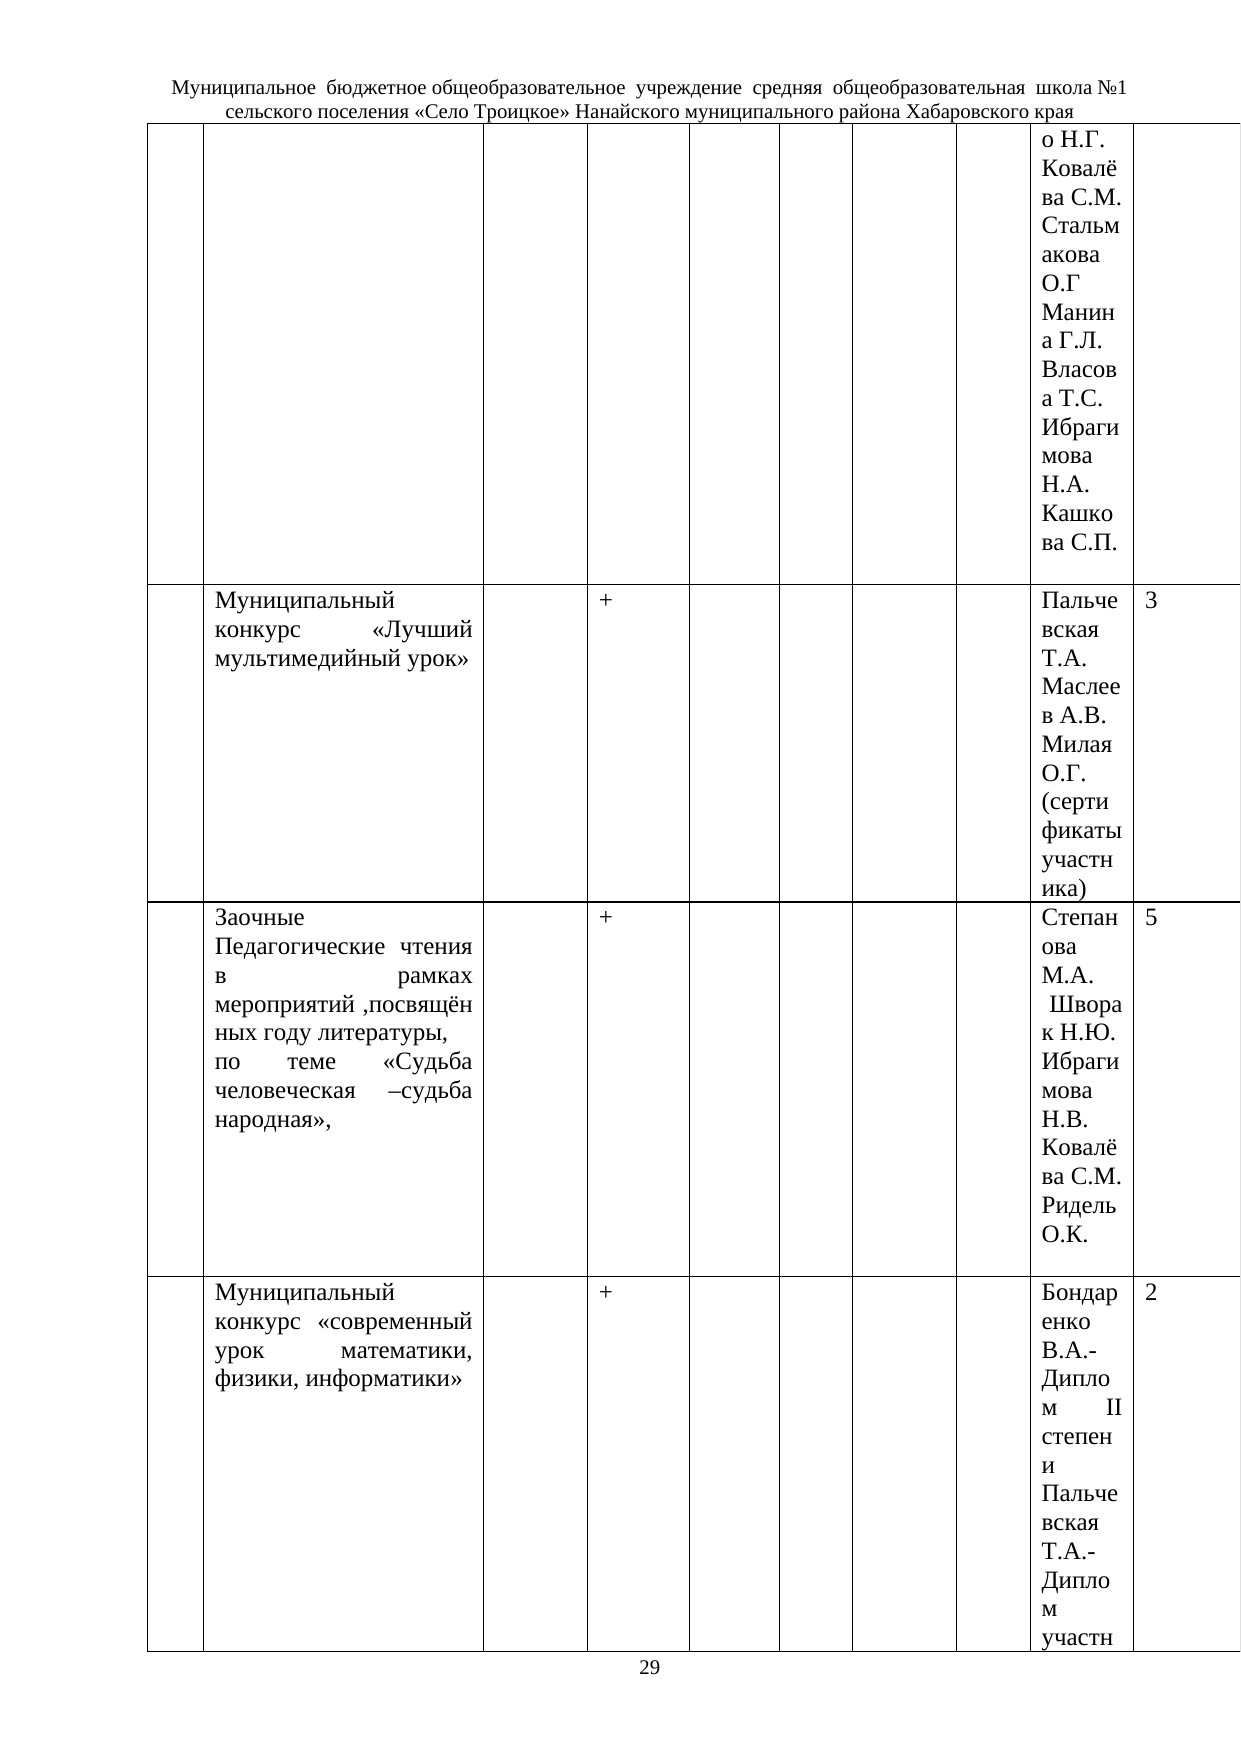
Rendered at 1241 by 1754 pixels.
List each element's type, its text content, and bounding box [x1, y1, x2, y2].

table_cell [484, 1277, 587, 1651]
table_cell + [588, 585, 689, 901]
table_cell Заочные Педагогические чтения в рамках мероприятий ,посвящённых году литературы, по теме «Судьба человеческая –судьба народная», [204, 903, 483, 1276]
table_cell + [588, 1277, 689, 1651]
table_cell [148, 124, 203, 584]
table_cell [957, 903, 1030, 1276]
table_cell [204, 1277, 483, 1651]
table_cell [690, 124, 779, 584]
table_cell [853, 903, 956, 1276]
table_cell [148, 903, 203, 1276]
table_cell [853, 1277, 956, 1651]
table_cell [780, 1277, 852, 1651]
table_cell Степанова М.А. Шворак Н.Ю. Ибрагимова Н.В. Ковалёва С.М. Ридель О.К. [1031, 903, 1133, 1276]
table_cell 2 [1134, 1277, 1240, 1651]
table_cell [1031, 1277, 1133, 1651]
table_cell [957, 1277, 1030, 1651]
table_cell [690, 1277, 779, 1651]
table_cell 3 [1134, 585, 1240, 901]
table_cell [853, 585, 956, 901]
table_cell Муниципальный конкурс «Лучший мультимедийный урок» [204, 585, 483, 901]
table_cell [204, 124, 483, 584]
table_cell [690, 903, 779, 1276]
table_cell [957, 585, 1030, 901]
table_cell [148, 1277, 203, 1651]
table_cell [780, 124, 852, 584]
table_cell Пальчевская Т.А. Маслеев А.В. Милая О.Г.(сертификаты участника) [1031, 585, 1133, 901]
table_cell [588, 124, 689, 584]
table_cell [690, 585, 779, 901]
table_cell [148, 585, 203, 901]
table_cell [484, 585, 587, 901]
table_cell 5 [1134, 903, 1240, 1276]
table_cell 8 [1134, 124, 1240, 584]
table_cell [853, 124, 956, 584]
table_cell [957, 124, 1030, 584]
table_cell [484, 124, 587, 584]
table_cell [780, 903, 852, 1276]
table_cell + [588, 903, 689, 1276]
table_cell [484, 903, 587, 1276]
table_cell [1031, 124, 1133, 584]
table_cell [780, 585, 852, 901]
